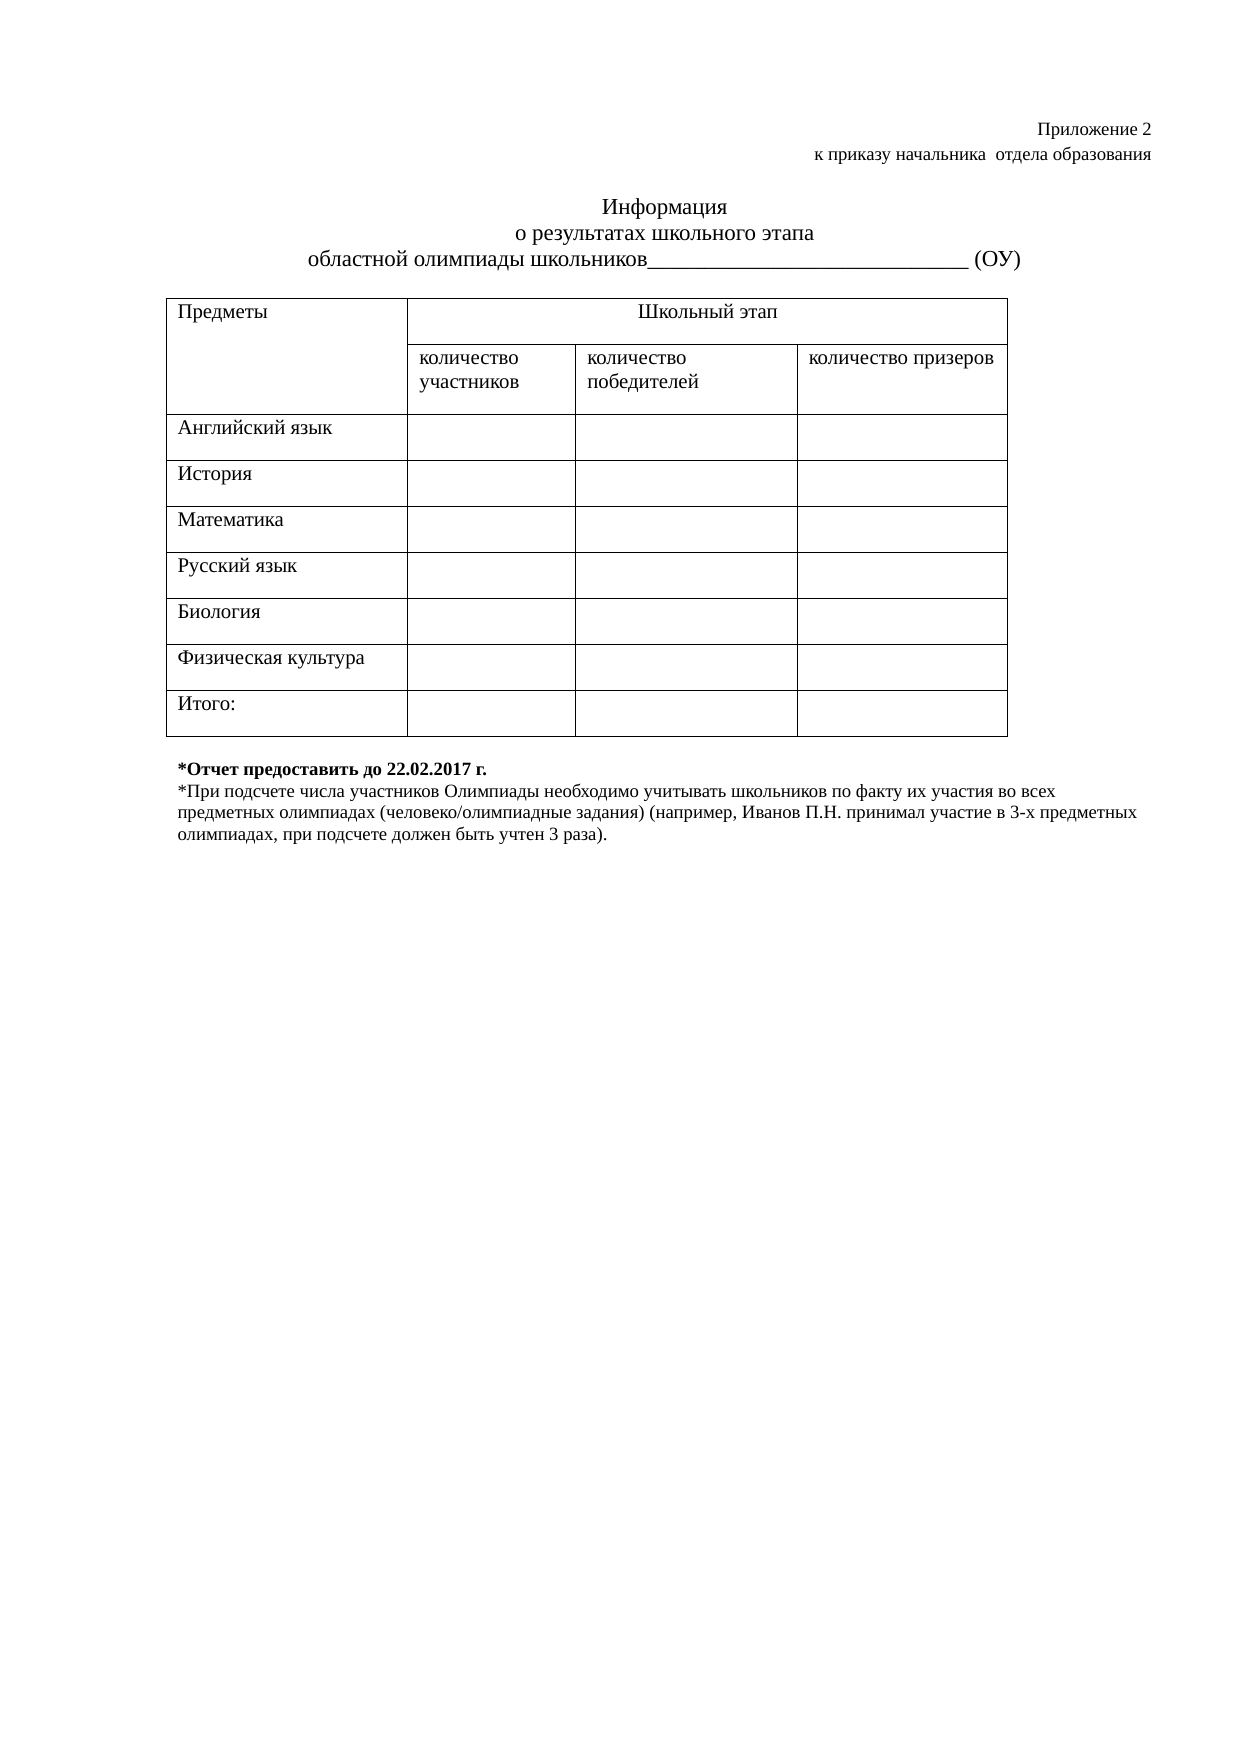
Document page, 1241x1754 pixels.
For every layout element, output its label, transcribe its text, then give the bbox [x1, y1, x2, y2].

text о результатах школьного этапа [177, 219, 1152, 245]
table_header Предметы [167, 299, 407, 414]
table_cell [408, 599, 575, 644]
table_cell Физическая культура [167, 645, 407, 690]
table_cell История [167, 461, 407, 506]
table_header Школьный этап [408, 299, 1007, 344]
table_cell [576, 507, 797, 552]
table_cell [576, 599, 797, 644]
table_cell [576, 415, 797, 460]
text областной олимпиады школьников____________________________ (ОУ) [177, 245, 1152, 272]
text к приказу начальника отдела образования [177, 143, 1152, 164]
table_cell [798, 507, 1007, 552]
table_cell количество участников [408, 345, 575, 414]
table_cell Биология [167, 599, 407, 644]
table_cell Русский язык [167, 553, 407, 598]
table_cell Английский язык [167, 415, 407, 460]
table_cell [798, 553, 1007, 598]
text Приложение 2 [177, 118, 1152, 140]
table_cell [576, 691, 797, 736]
table_cell Математика [167, 507, 407, 552]
table_cell [408, 645, 575, 690]
table_cell [798, 599, 1007, 644]
table_cell количество победителей [576, 345, 797, 414]
table_cell количество призеров [798, 345, 1007, 414]
table_cell [408, 507, 575, 552]
table_cell [408, 461, 575, 506]
text *При подсчете числа участников Олимпиады необходимо учитывать школьников по факту их участия во всех предметных олимпиадах (человеко/олимпиадные задания) (например, Иванов П.Н. принимал участие в 3-х предметных олимпиадах, при подсчете должен быть учтен 3 раза). [177, 780, 1152, 844]
table_cell [576, 553, 797, 598]
table_cell [798, 645, 1007, 690]
table_cell [798, 461, 1007, 506]
table_cell [408, 553, 575, 598]
table_cell [576, 645, 797, 690]
text *Отчет предоставить до 22.02.2017 г. [177, 758, 1152, 780]
table_cell [408, 415, 575, 460]
text Информация [177, 193, 1152, 219]
table_cell [798, 691, 1007, 736]
table_cell [798, 415, 1007, 460]
table_cell Итого: [167, 691, 407, 736]
table_cell [408, 691, 575, 736]
table_cell [576, 461, 797, 506]
